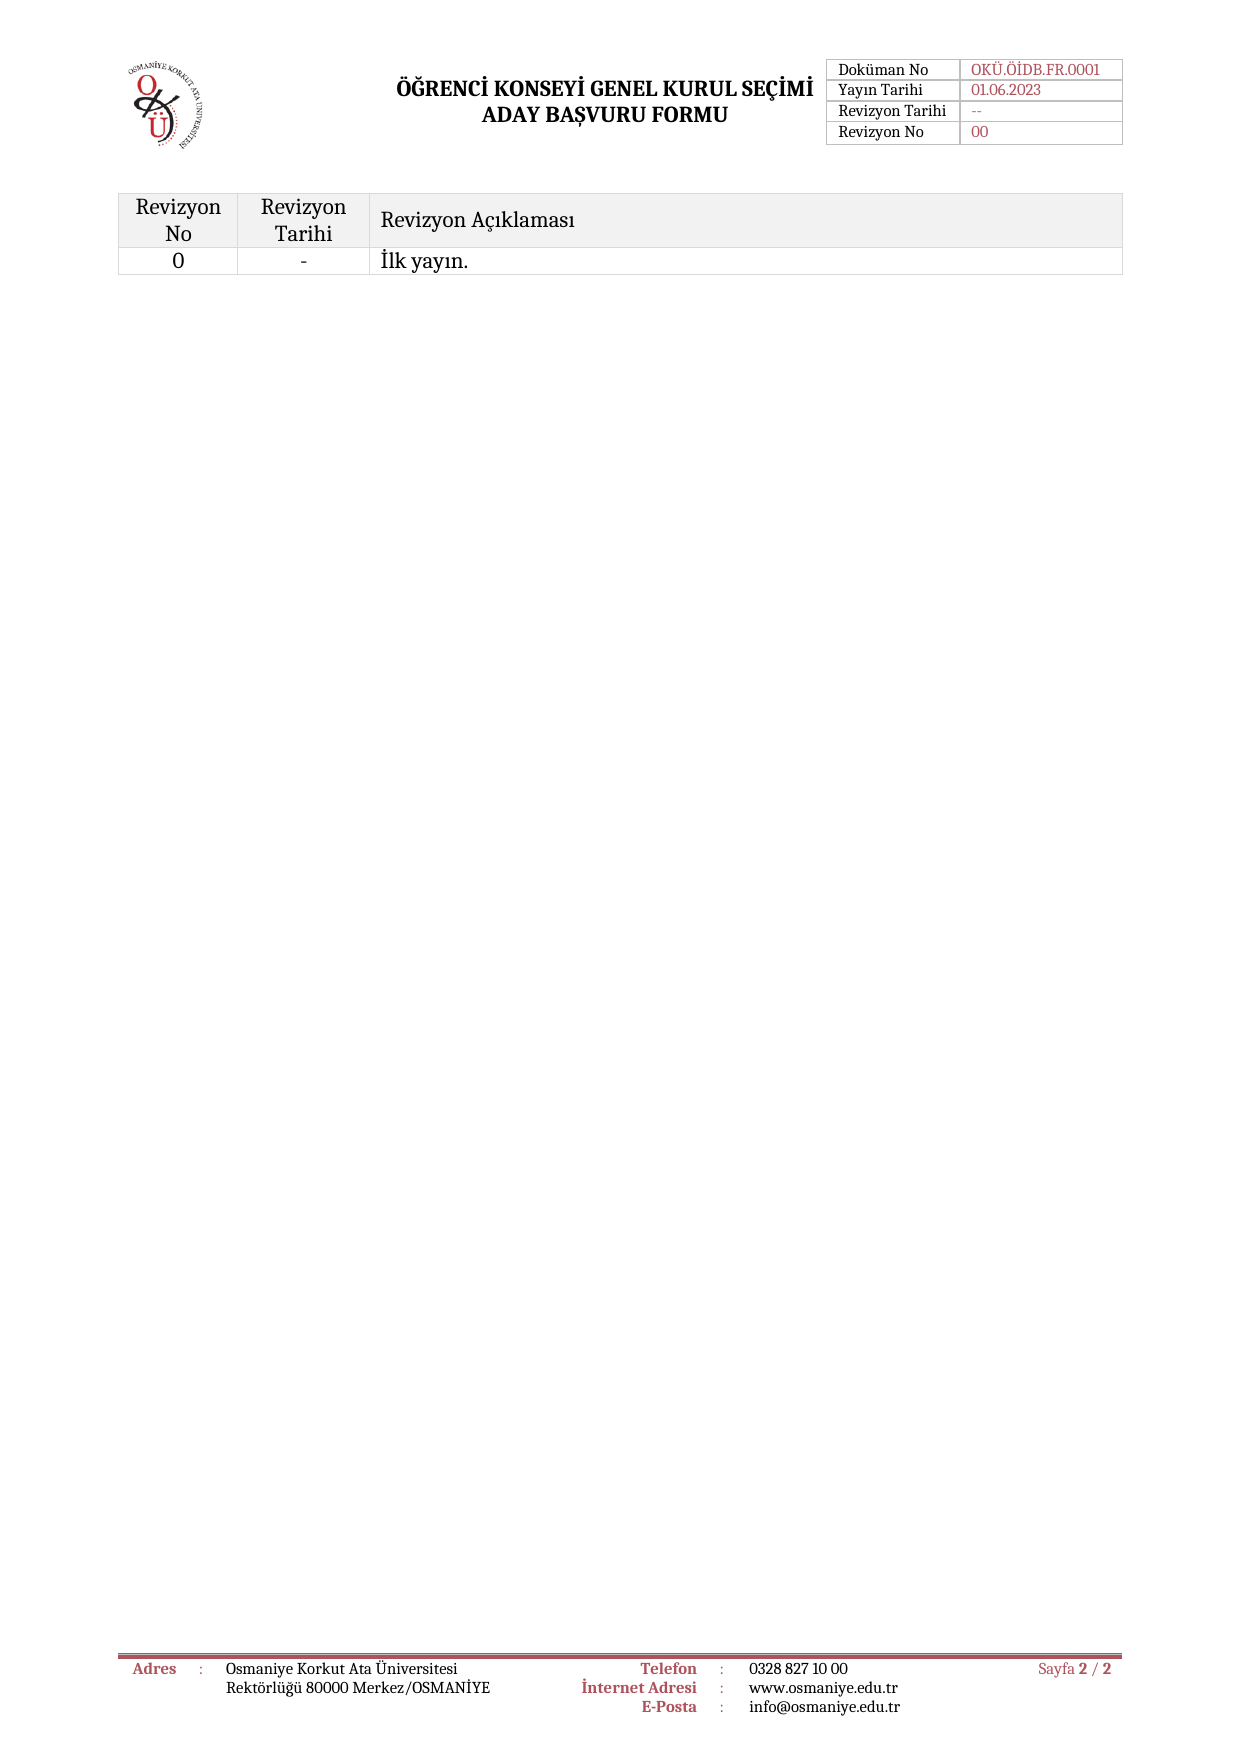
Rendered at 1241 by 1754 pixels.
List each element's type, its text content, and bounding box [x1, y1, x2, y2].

table_cell 0 [119, 248, 237, 274]
table_header Revizyon Açıklaması [370, 194, 1122, 247]
table_header Revizyon No [119, 194, 237, 247]
picture [128, 61, 203, 149]
table_cell - [238, 248, 369, 274]
table_cell İlk yayın. [370, 248, 1122, 274]
table_header Revizyon Tarihi [238, 194, 369, 247]
